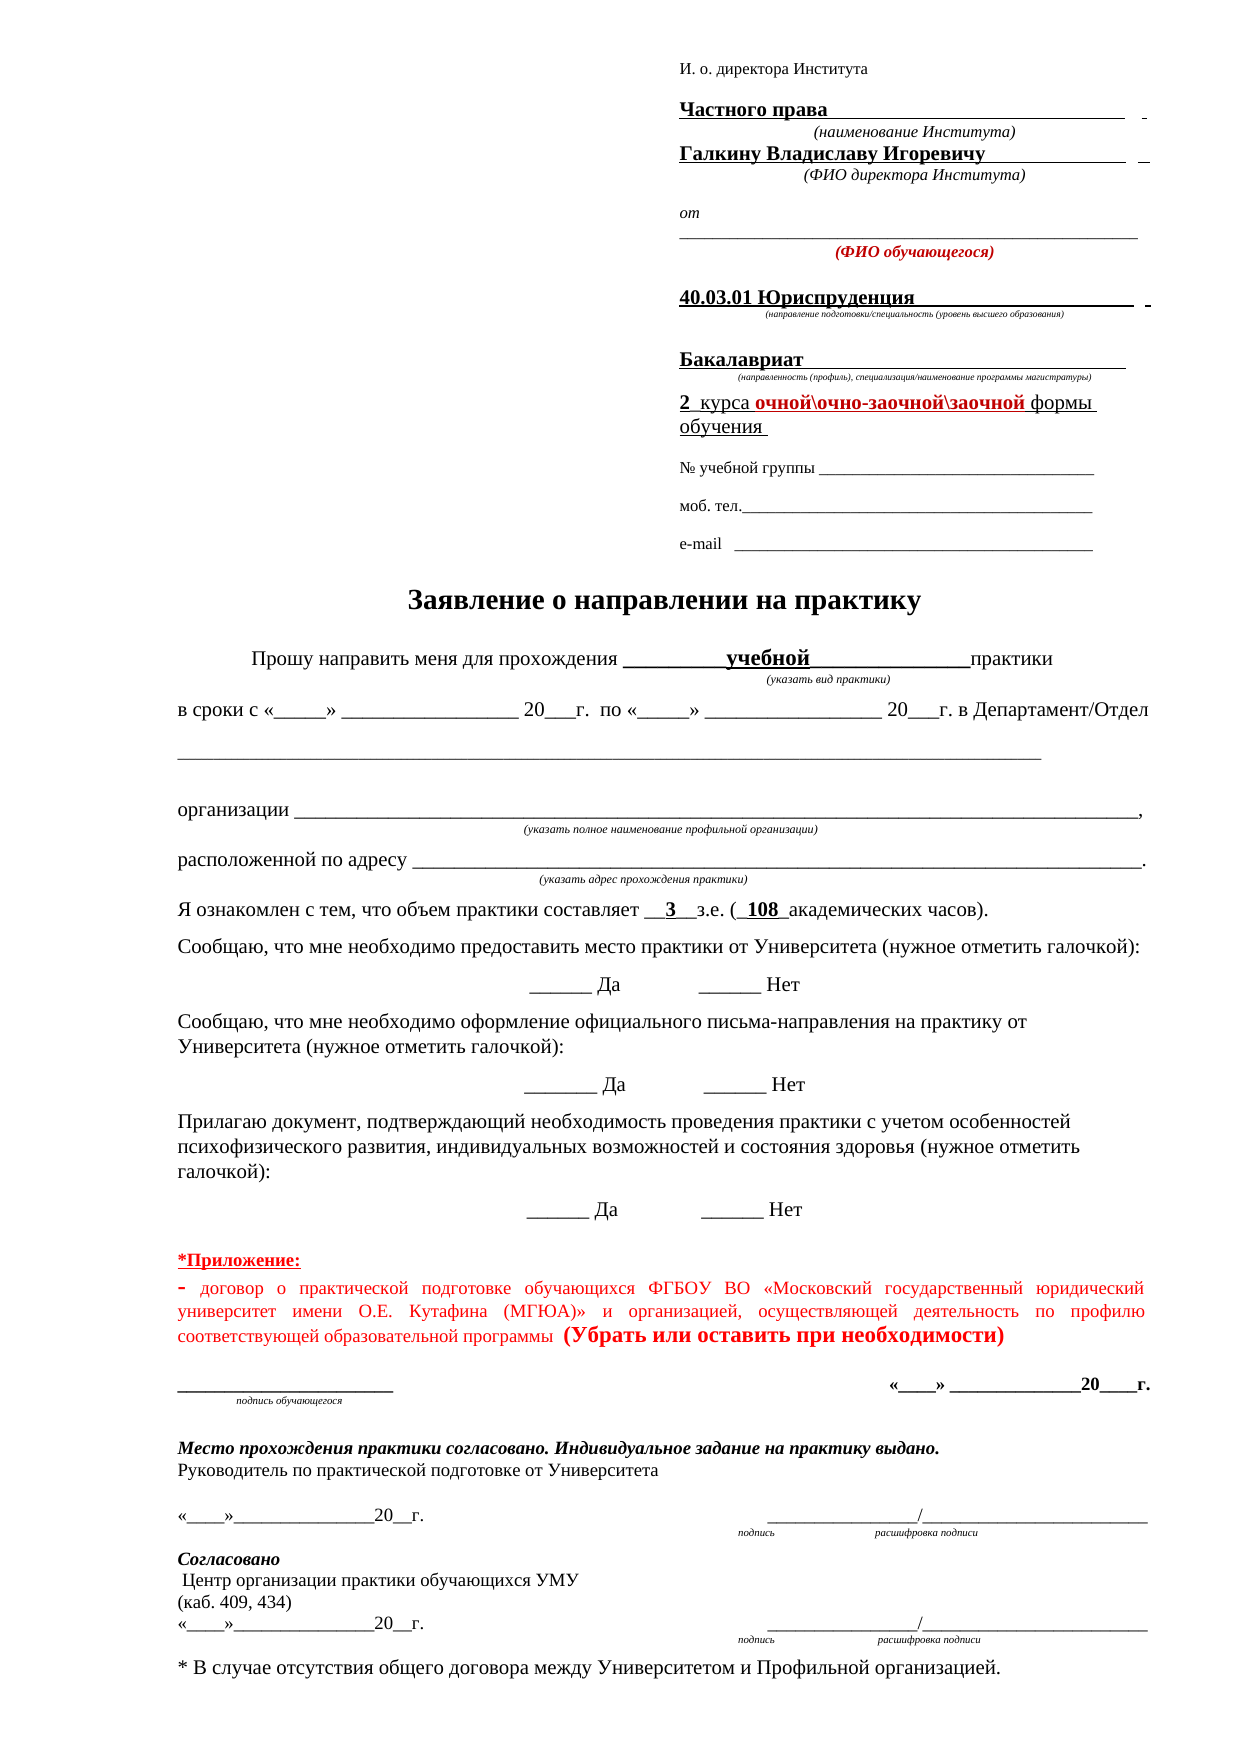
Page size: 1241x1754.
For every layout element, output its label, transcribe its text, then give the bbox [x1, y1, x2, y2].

text Сообщаю, что мне необходимо оформление официального письма-направления на практику от Университета (нужное отметить галочкой): [177, 1008, 1152, 1058]
text Прошу направить меня для прохождения _________учебной______________практики [177, 644, 1152, 671]
text подпись расшифровка подписи [177, 1526, 1152, 1547]
text подпись обучающегося [177, 1394, 440, 1416]
text * В случае отсутствия общего договора между Университетом и Профильной организацией. [177, 1655, 1152, 1679]
text Я ознакомлен с тем, что объем практики составляет __3__з.е. (_108_академических часов). [177, 896, 1152, 921]
text И. о. директора Института [679, 59, 1152, 78]
text Бакалавриат к [679, 347, 1152, 371]
subtitle - договор о практической подготовке обучающихся ФГБОУ ВО «Московский государственный юридический университет имени О.Е. Кутафина (МГЮА)» и организацией, осуществляющей деятельность по профилю соответствующей образовательной программы (Убрать или оставить при необходимости) [177, 1271, 1146, 1347]
text (указать полное наименование профильной организации) [177, 821, 1152, 846]
text (направление подготовки/специальность (уровень высшего образования) [679, 309, 1152, 328]
text Место прохождения практики согласовано. Индивидуальное задание на практику выдано. [177, 1437, 1152, 1459]
text ______ Да ______ Нет [177, 971, 1152, 996]
text Центр организации практики обучающихся УМУ (каб. 409, 434) [177, 1569, 1152, 1612]
text Заявление о направлении на практику [177, 582, 1152, 616]
text Галкину Владиславу Игоревичу к [679, 141, 1152, 165]
text Согласовано [177, 1547, 1152, 1569]
text от _______________________________________________________ [679, 203, 1152, 241]
text _______ Да ______ Нет [177, 1071, 1152, 1096]
text (ФИО обучающегося) [679, 241, 1152, 261]
text *Приложение: [177, 1246, 1152, 1271]
text 2_курса очной\очно-заочной\заочной формы обучения [679, 390, 1152, 438]
text № учебной группы _________________________________ [679, 457, 1152, 477]
text Прилагаю документ, подтверждающий необходимость проведения практики с учетом особенностей психофизического развития, индивидуальных возможностей и состояния здоровья (нужное отметить галочкой): [177, 1108, 1152, 1183]
text «____»_______________20__г. ________________/________________________ [177, 1612, 1152, 1634]
text ______ Да ______ Нет [177, 1196, 1152, 1221]
text расположенной по адресу ______________________________________________________________________. [177, 846, 1152, 871]
text (ФИО директора Института) [679, 165, 1152, 184]
text подпись расшифровка подписи [177, 1634, 1152, 1655]
text e-mail ___________________________________________ [679, 534, 1152, 553]
text _______________________ «____» ______________20____г. [177, 1372, 1152, 1394]
text _______________________________________________________________________________________________________________________________________________ [177, 746, 1152, 771]
text моб. тел.__________________________________________ [679, 496, 1152, 515]
text (указать адрес прохождения практики) [177, 871, 1152, 896]
text 40.03.01 Юриспруденция к [679, 284, 1152, 309]
text Сообщаю, что мне необходимо предоставить место практики от Университета (нужное отметить галочкой): [177, 933, 1152, 958]
text организации _________________________________________________________________________________, [177, 796, 1152, 821]
text Частного права к [679, 97, 1152, 121]
text Руководитель по практической подготовке от Университета [177, 1459, 1152, 1480]
text (наименование Института) [679, 121, 1152, 141]
text «____»_______________20__г. ________________/________________________ [177, 1504, 1152, 1526]
text в сроки с «_____» _________________ 20___г. по «_____» _________________ 20___г. в Департамент/Отдел [177, 696, 1152, 721]
text (направленность (профиль), специализация/наименование программы магистратуры) [679, 371, 1152, 390]
text (указать вид практики) [177, 671, 1045, 696]
